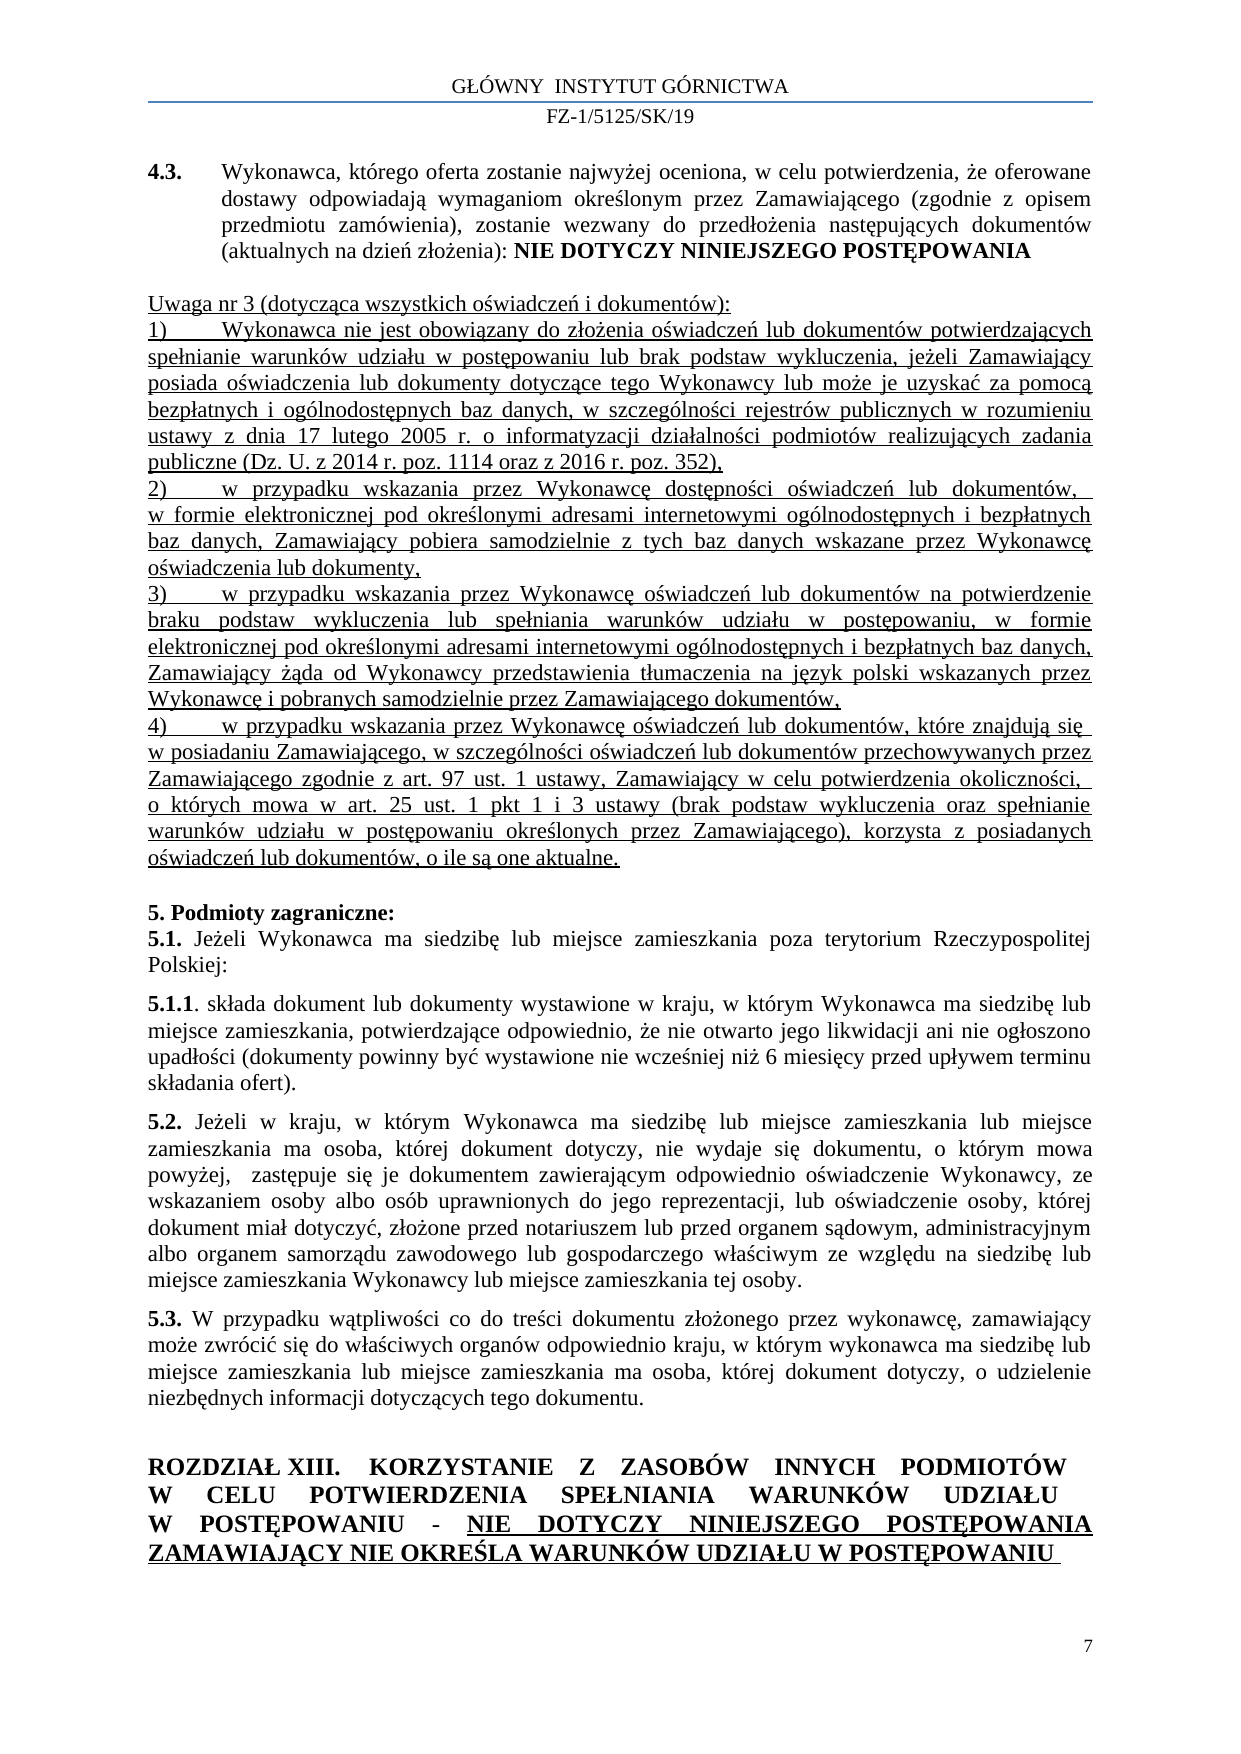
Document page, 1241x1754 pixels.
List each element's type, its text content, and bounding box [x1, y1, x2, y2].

text 5.2. Jeżeli w kraju, w którym Wykonawca ma siedzibę lub miejsce zamieszkania lub miejsce zamieszkania ma osoba, której dokument dotyczy, nie wydaje się dokumentu, o którym mowa powyżej, zastępuje się je dokumentem zawierającym odpowiednio oświadczenie Wykonawcy, ze wskazaniem osoby albo osób uprawnionych do jego reprezentacji, lub oświadczenie osoby, której dokument miał dotyczyć, złożone przed notariuszem lub przed organem sądowym, administracyjnym albo organem samorządu zawodowego lub gospodarczego właściwym ze względu na siedzibę lub miejsce zamieszkania Wykonawcy lub miejsce zamieszkania tej osoby. [148, 1108, 1093, 1293]
text 2) w przypadku wskazania przez Wykonawcę dostępności oświadczeń lub dokumentów, w formie elektronicznej pod określonymi adresami internetowymi ogólnodostępnych i bezpłatnych baz danych, Zamawiający pobiera samodzielnie z tych baz danych wskazane przez Wykonawcę oświadczenia lub dokumenty, [148, 475, 1093, 498]
text 4.3. Wykonawca, którego oferta zostanie najwyżej oceniona, w celu potwierdzenia, że oferowane dostawy odpowiadają wymaganiom określonym przez Zamawiającego (zgodnie z opisem przedmiotu zamówienia), zostanie wezwany do przedłożenia następujących dokumentów (aktualnych na dzień złożenia): NIE DOTYCZY NINIEJSZEGO POSTĘPOWANIA [148, 158, 1093, 264]
text 5.3. W przypadku wątpliwości co do treści dokumentu złożonego przez wykonawcę, zamawiający może zwrócić się do właściwych organów odpowiednio kraju, w którym wykonawca ma siedzibę lub miejsce zamieszkania lub miejsce zamieszkania ma osoba, której dokument dotyczy, o udzielenie niezbędnych informacji dotyczących tego dokumentu. [148, 1305, 1093, 1411]
text 5.1.1. składa dokument lub dokumenty wystawione w kraju, w którym Wykonawca ma siedzibę lub miejsce zamieszkania, potwierdzające odpowiednio, że nie otwarto jego likwidacji ani nie ogłoszono upadłości (dokumenty powinny być wystawione nie wcześniej niż 6 miesięcy przed upływem terminu składania ofert). [148, 990, 1093, 1096]
text 4) w przypadku wskazania przez Wykonawcę oświadczeń lub dokumentów, które znajdują się w posiadaniu Zamawiającego, w szczególności oświadczeń lub dokumentów przechowywanych przez Zamawiającego zgodnie z art. 97 ust. 1 ustawy, Zamawiający w celu potwierdzenia okoliczności, o których mowa w art. 25 ust. 1 pkt 1 i 3 ustawy (brak podstaw wykluczenia oraz spełnianie warunków udziału w postępowaniu określonych przez Zamawiającego), korzysta z posiadanych oświadczeń lub dokumentów, o ile są one aktualne. [148, 762, 1093, 840]
text 3) w przypadku wskazania przez Wykonawcę oświadczeń lub dokumentów na potwierdzenie braku podstaw wykluczenia lub spełniania warunków udziału w postępowaniu, w formie elektronicznej pod określonymi adresami internetowymi ogólnodostępnych i bezpłatnych baz danych, Zamawiający żąda od Wykonawcy przedstawienia tłumaczenia na język polski wskazanych przez Wykonawcę i pobranych samodzielnie przez Zamawiającego dokumentów, [148, 657, 1093, 712]
text 5.1. Jeżeli Wykonawca ma siedzibę lub miejsce zamieszkania poza terytorium Rzeczypospolitej Polskiej: [148, 925, 1093, 978]
text 5. Podmioty zagraniczne: [148, 899, 1093, 925]
text 4) w przypadku wskazania przez Wykonawcę oświadczeń lub dokumentów, które znajdują się w posiadaniu Zamawiającego, w szczególności oświadczeń lub dokumentów przechowywanych przez Zamawiającego zgodnie z art. 97 ust. 1 ustawy, Zamawiający w celu potwierdzenia okoliczności, o których mowa w art. 25 ust. 1 pkt 1 i 3 ustawy (brak podstaw wykluczenia oraz spełnianie warunków udziału w postępowaniu określonych przez Zamawiającego), korzysta z posiadanych oświadczeń lub dokumentów, o ile są one aktualne. [148, 712, 1093, 761]
text 3) w przypadku wskazania przez Wykonawcę oświadczeń lub dokumentów na potwierdzenie braku podstaw wykluczenia lub spełniania warunków udziału w postępowaniu, w formie elektronicznej pod określonymi adresami internetowymi ogólnodostępnych i bezpłatnych baz danych, Zamawiający żąda od Wykonawcy przedstawienia tłumaczenia na język polski wskazanych przez Wykonawcę i pobranych samodzielnie przez Zamawiającego dokumentów, [148, 604, 1093, 656]
text Uwaga nr 3 (dotycząca wszystkich oświadczeń i dokumentów): [148, 290, 1093, 317]
text ROZDZIAŁ XIII. KORZYSTANIE Z ZASOBÓW INNYCH PODMIOTÓW W CELU POTWIERDZENIA SPEŁNIANIA WARUNKÓW UDZIAŁU W POSTĘPOWANIU - NIE DOTYCZY NINIEJSZEGO POSTĘPOWANIA ZAMAWIAJĄCY NIE OKREŚLA WARUNKÓW UDZIAŁU W POSTĘPOWANIU [148, 1452, 1093, 1567]
text 2) w przypadku wskazania przez Wykonawcę dostępności oświadczeń lub dokumentów, w formie elektronicznej pod określonymi adresami internetowymi ogólnodostępnych i bezpłatnych baz danych, Zamawiający pobiera samodzielnie z tych baz danych wskazane przez Wykonawcę oświadczenia lub dokumenty, [148, 551, 1093, 580]
text 2) w przypadku wskazania przez Wykonawcę dostępności oświadczeń lub dokumentów, w formie elektronicznej pod określonymi adresami internetowymi ogólnodostępnych i bezpłatnych baz danych, Zamawiający pobiera samodzielnie z tych baz danych wskazane przez Wykonawcę oświadczenia lub dokumenty, [148, 499, 1093, 550]
